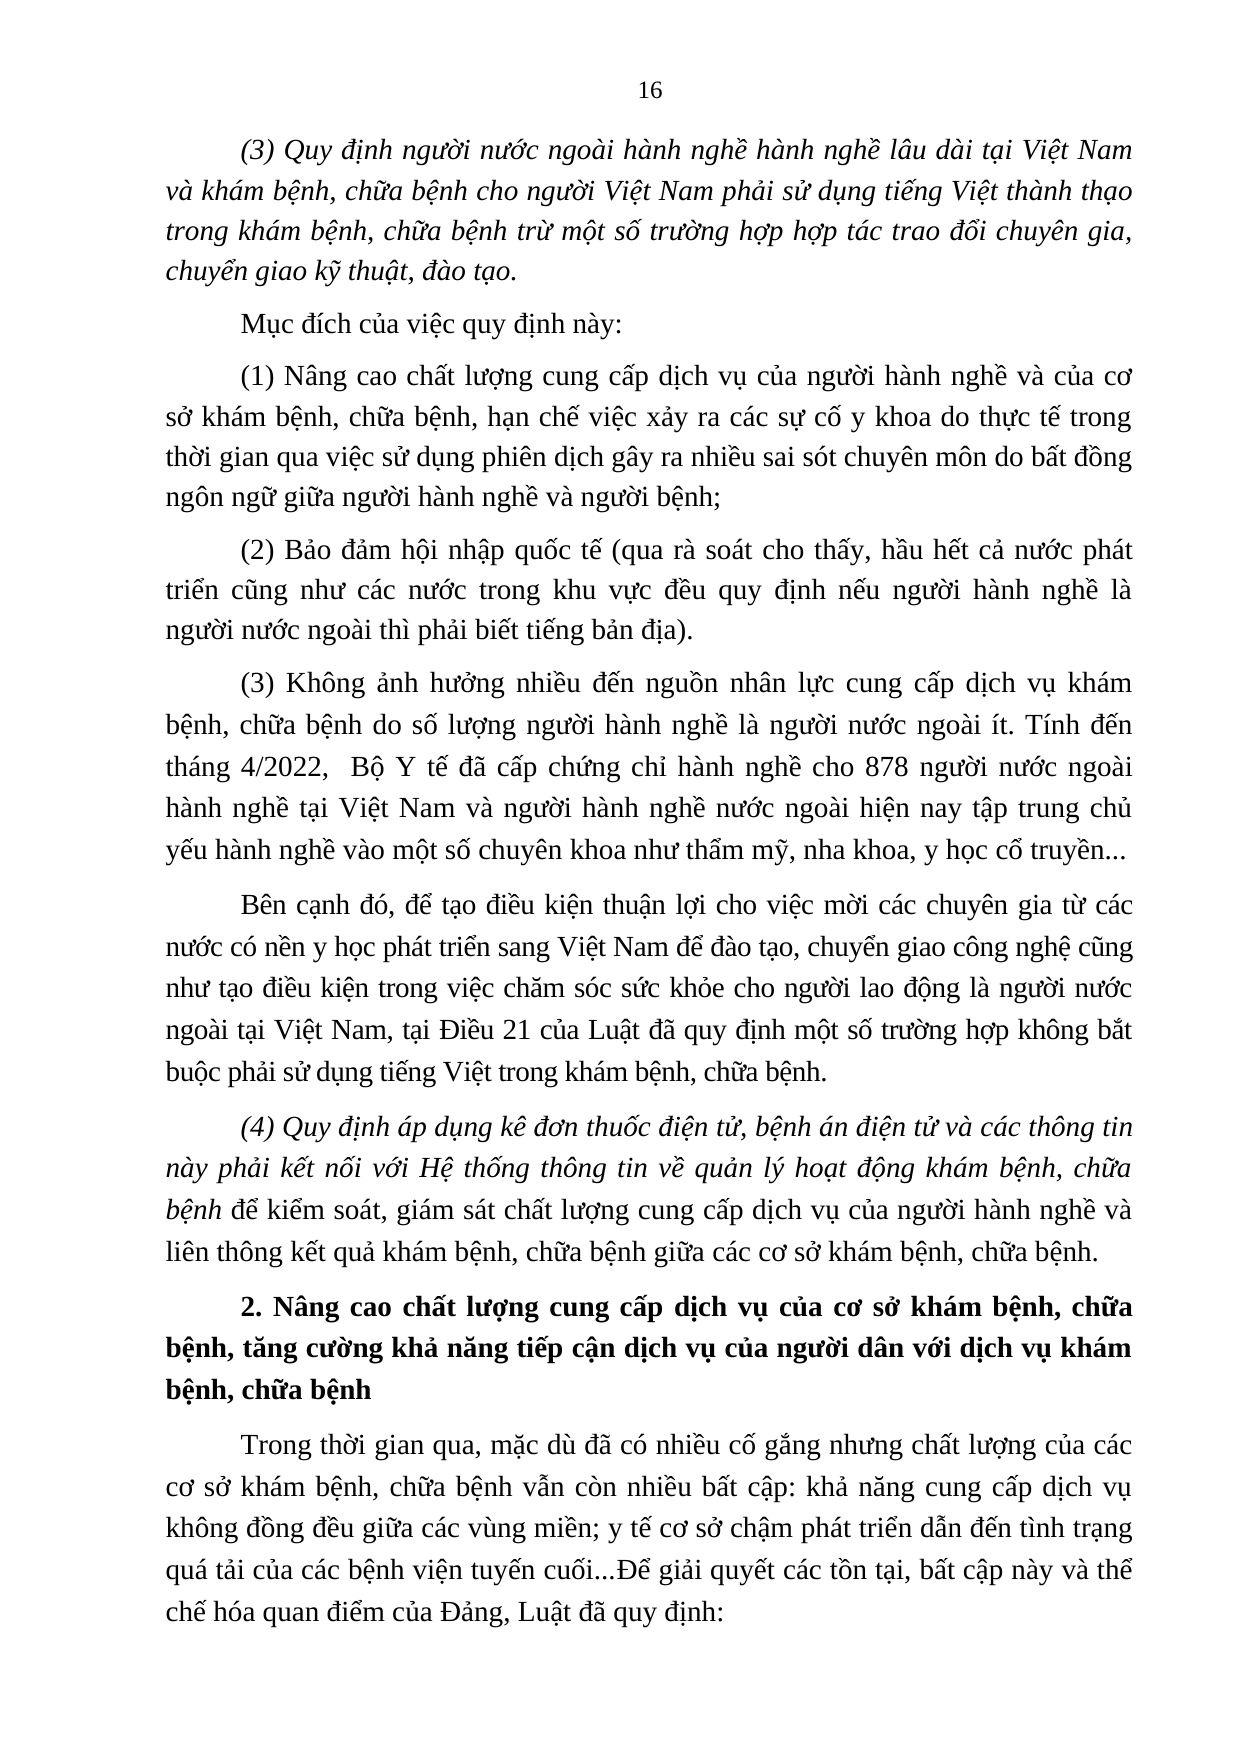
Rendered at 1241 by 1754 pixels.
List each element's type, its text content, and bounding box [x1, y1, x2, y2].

text 2. Nâng cao chất lượng cung cấp dịch vụ của cơ sở khám bệnh, chữa bệnh, tăng cường khả năng tiếp cận dịch vụ của người dân với dịch vụ khám bệnh, chữa bệnh [165, 1289, 1134, 1406]
text (3) Quy định người nước ngoài hành nghề hành nghề lâu dài tại Việt Nam và khám bệnh, chữa bệnh cho người Việt Nam phải sử dụng tiếng Việt thành thạo trong khám bệnh, chữa bệnh trừ một số trường hợp hợp tác trao đổi chuyên gia, chuyển giao kỹ thuật, đào tạo. [165, 132, 1134, 287]
text (2) Bảo đảm hội nhập quốc tế (qua rà soát cho thấy, hầu hết cả nước phát triển cũng như các nước trong khu vực đều quy định nếu người hành nghề là người nước ngoài thì phải biết tiếng bản địa). [165, 532, 1134, 646]
text Mục đích của việc quy định này: [165, 306, 1134, 339]
text Trong thời gian qua, mặc dù đã có nhiều cố gắng nhưng chất lượng của các cơ sở khám bệnh, chữa bệnh vẫn còn nhiều bất cập: khả năng cung cấp dịch vụ không đồng đều giữa các vùng miền; y tế cơ sở chậm phát triển dẫn đến tình trạng quá tải của các bệnh viện tuyến cuối...Để giải quyết các tồn tại, bất cập này và thể chế hóa quan điểm của Đảng, Luật đã quy định: [165, 1427, 1134, 1628]
text (1) Nâng cao chất lượng cung cấp dịch vụ của người hành nghề và của cơ sở khám bệnh, chữa bệnh, hạn chế việc xảy ra các sự cố y khoa do thực tế trong thời gian qua việc sử dụng phiên dịch gây ra nhiều sai sót chuyên môn do bất đồng ngôn ngữ giữa người hành nghề và người bệnh; [165, 358, 1134, 513]
text Bên cạnh đó, để tạo điều kiện thuận lợi cho việc mời các chuyên gia từ các nước có nền y học phát triển sang Việt Nam để đào tạo, chuyển giao công nghệ cũng như tạo điều kiện trong việc chăm sóc sức khỏe cho người lao động là người nước ngoài tại Việt Nam, tại Điều 21 của Luật đã quy định một số trường hợp không bắt buộc phải sử dụng tiếng Việt trong khám bệnh, chữa bệnh. [165, 887, 1134, 1088]
text (3) Không ảnh hưởng nhiều đến nguồn nhân lực cung cấp dịch vụ khám bệnh, chữa bệnh do số lượng người hành nghề là người nước ngoài ít. Tính đến tháng 4/2022, Bộ Y tế đã cấp chứng chỉ hành nghề cho 878 người nước ngoài hành nghề tại Việt Nam và người hành nghề nước ngoài hiện nay tập trung chủ yếu hành nghề vào một số chuyên khoa như thẩm mỹ, nha khoa, y học cổ truyền... [165, 665, 1134, 866]
text (4) Quy định áp dụng kê đơn thuốc điện tử, bệnh án điện tử và các thông tin này phải kết nối với Hệ thống thông tin về quản lý hoạt động khám bệnh, chữa bệnh để kiểm soát, giám sát chất lượng cung cấp dịch vụ của người hành nghề và liên thông kết quả khám bệnh, chữa bệnh giữa các cơ sở khám bệnh, chữa bệnh. [165, 1109, 1134, 1268]
